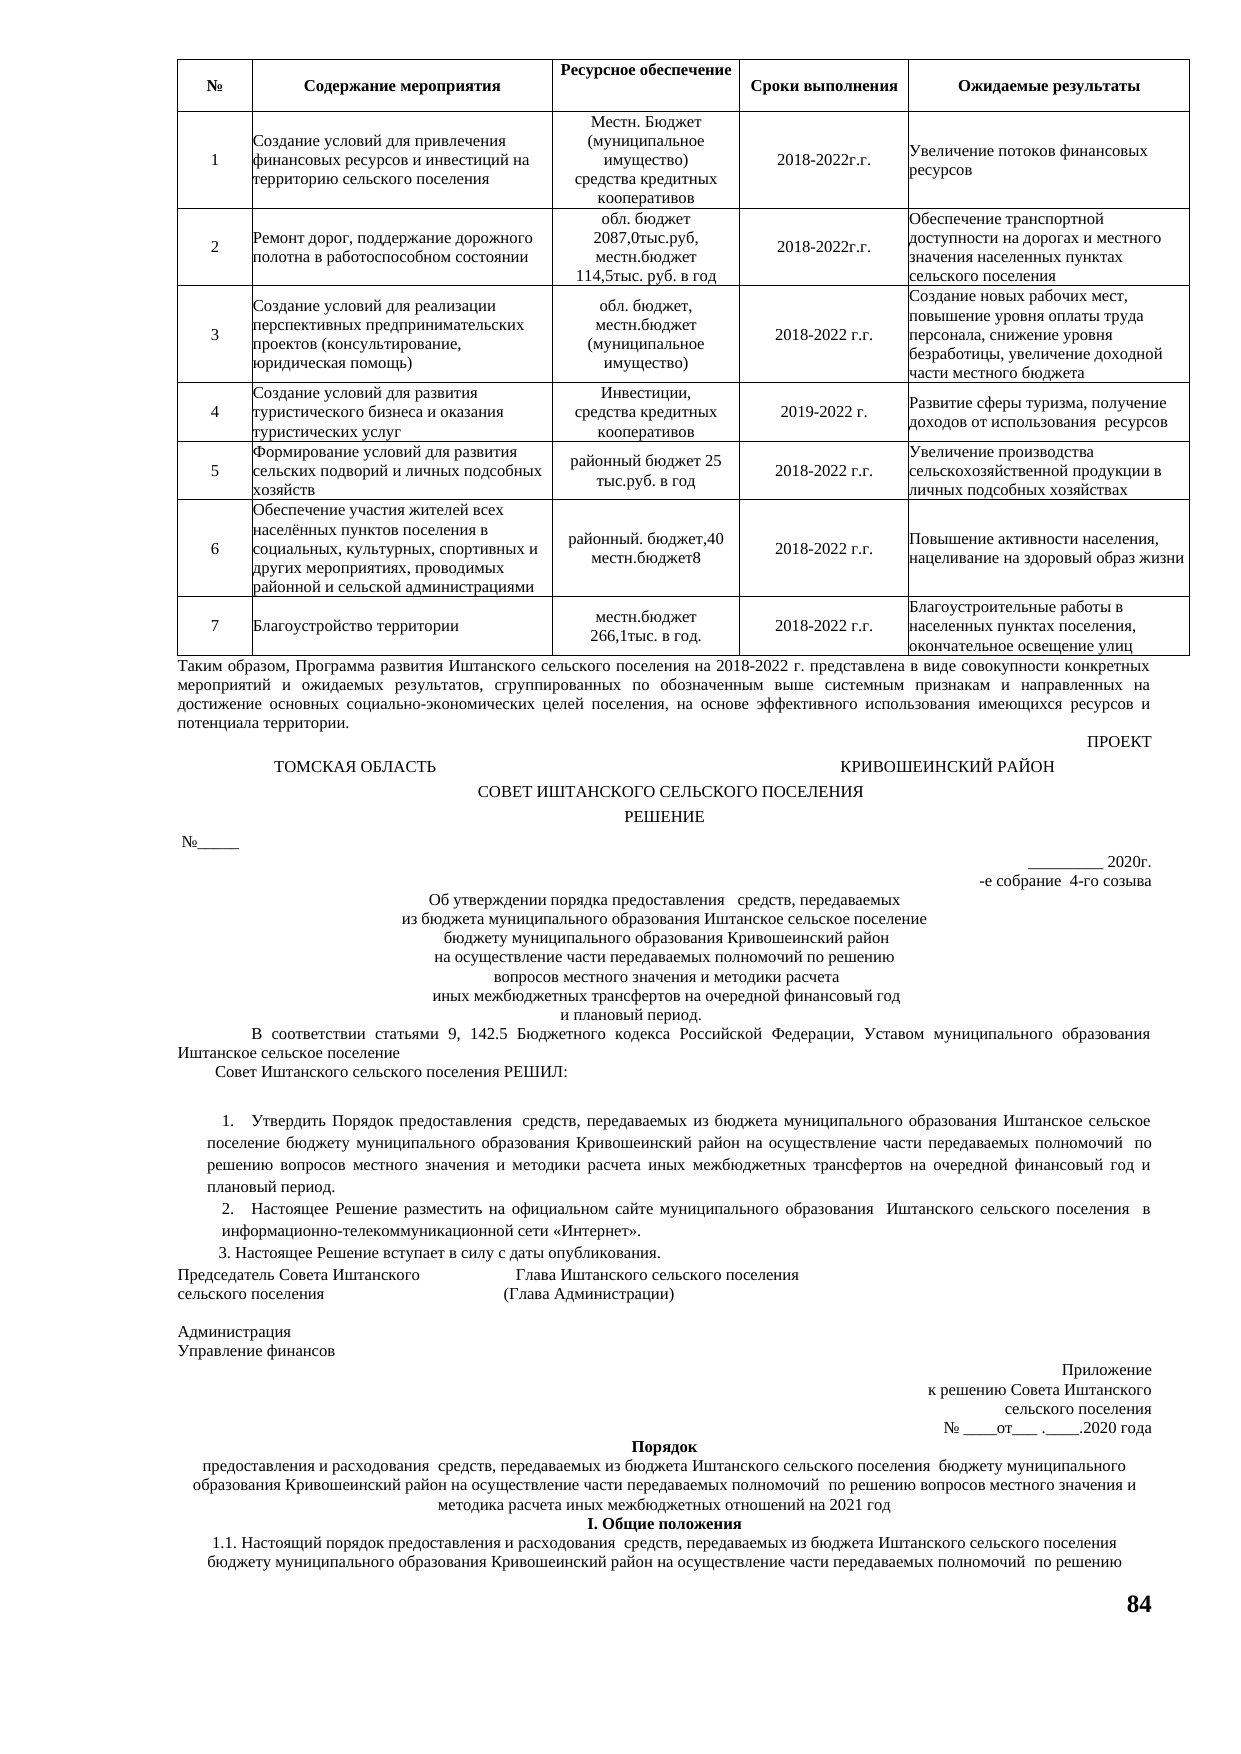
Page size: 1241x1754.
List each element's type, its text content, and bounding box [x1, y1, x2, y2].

text _________ 2020г. [177, 851, 1152, 871]
text Приложение [177, 1360, 1152, 1379]
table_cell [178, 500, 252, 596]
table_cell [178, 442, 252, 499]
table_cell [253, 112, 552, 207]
text 3. Настоящее Решение вступает в силу с даты опубликования. [181, 1242, 1152, 1262]
text к решению Совета Иштанского [177, 1379, 1152, 1398]
list Настоящее Решение разместить на официальном сайте муниципального образования Иштанского сельского поселения в информационно-телекоммуникационной сети «Интернет». [222, 1198, 1152, 1239]
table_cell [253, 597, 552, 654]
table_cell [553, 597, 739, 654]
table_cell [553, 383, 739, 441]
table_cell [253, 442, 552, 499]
text Администрация [177, 1322, 1152, 1341]
text из бюджета муниципального образования Иштанское сельское поселение [177, 909, 1152, 928]
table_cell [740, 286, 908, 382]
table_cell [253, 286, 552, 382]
text -е собрание 4-го созыва [177, 871, 1152, 890]
text Об утверждении порядка предоставления средств, передаваемых [177, 890, 1152, 909]
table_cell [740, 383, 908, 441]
text сельского поселения [177, 1398, 1152, 1418]
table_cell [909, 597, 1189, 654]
text ТОМСКАЯ ОБЛАСТЬ КРИВОШЕИНСКИЙ РАЙОН [177, 751, 1152, 776]
text вопросов местного значения и методики расчета [177, 966, 1152, 986]
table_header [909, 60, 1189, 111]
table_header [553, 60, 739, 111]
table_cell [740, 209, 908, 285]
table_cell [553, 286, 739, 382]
text ПРОЕКТ [177, 732, 1152, 751]
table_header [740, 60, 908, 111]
text Таким образом, Программа развития Иштанского сельского поселения на 2018-2022 г. представлена в виде совокупности конкретных мероприятий и ожидаемых результатов, сгруппированных по обозначенным выше системным признакам и направленных на достижение основных социально-экономических целей поселения, на основе эффективного использования имеющихся ресурсов и потенциала территории. [177, 656, 1152, 732]
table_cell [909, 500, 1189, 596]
text РЕШЕНИЕ [177, 801, 1152, 826]
text и плановый период. [177, 1005, 1152, 1024]
text Председатель Совета Иштанского Глава Иштанского сельского поселения [177, 1264, 1152, 1283]
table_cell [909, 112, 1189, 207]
text предоставления и расходования средств, передаваемых из бюджета Иштанского сельского поселения бюджету муниципального образования Кривошеинский район на осуществление части передаваемых полномочий по решению вопросов местного значения и методика расчета иных межбюджетных отношений на 2021 год [177, 1456, 1152, 1513]
text №_____ [177, 826, 1152, 851]
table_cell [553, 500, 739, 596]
text Порядок [177, 1437, 1152, 1456]
text СОВЕТ ИШТАНСКОГО СЕЛЬСКОГО ПОСЕЛЕНИЯ [177, 776, 1152, 801]
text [177, 1533, 1152, 1571]
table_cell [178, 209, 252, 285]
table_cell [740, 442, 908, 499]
text бюджету муниципального образования Кривошеинский район [177, 928, 1152, 947]
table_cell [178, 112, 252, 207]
text сельского поселения (Глава Администрации) [177, 1283, 1152, 1303]
text Управление финансов [177, 1341, 1152, 1360]
text иных межбюджетных трансфертов на очередной финансовый год [177, 986, 1152, 1005]
text на осуществление части передаваемых полномочий по решению [177, 947, 1152, 966]
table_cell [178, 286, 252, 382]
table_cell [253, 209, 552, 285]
text В соответствии статьями 9, 142.5 Бюджетного кодекса Российской Федерации, Уставом муниципального образования Иштанское сельское поселение [177, 1024, 1152, 1062]
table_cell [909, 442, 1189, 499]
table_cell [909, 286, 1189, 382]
text I. Общие положения [177, 1513, 1152, 1533]
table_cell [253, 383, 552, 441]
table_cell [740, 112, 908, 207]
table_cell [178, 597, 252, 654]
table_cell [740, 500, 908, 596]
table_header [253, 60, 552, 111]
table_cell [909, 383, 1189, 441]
text № ____от___ .____.2020 года [177, 1418, 1152, 1437]
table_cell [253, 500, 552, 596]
list Утвердить Порядок предоставления средств, передаваемых из бюджета муниципального образования Иштанское сельское поселение бюджету муниципального образования Кривошеинский район на осуществление части передаваемых полномочий по решению вопросов местного значения и методики расчета иных межбюджетных трансфертов на очередной финансовый год и плановый период. [207, 1111, 1152, 1196]
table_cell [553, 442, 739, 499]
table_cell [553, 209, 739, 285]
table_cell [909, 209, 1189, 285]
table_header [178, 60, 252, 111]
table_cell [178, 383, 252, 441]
text Совет Иштанского сельского поселения РЕШИЛ: [177, 1062, 1152, 1081]
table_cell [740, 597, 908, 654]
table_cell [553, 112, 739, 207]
